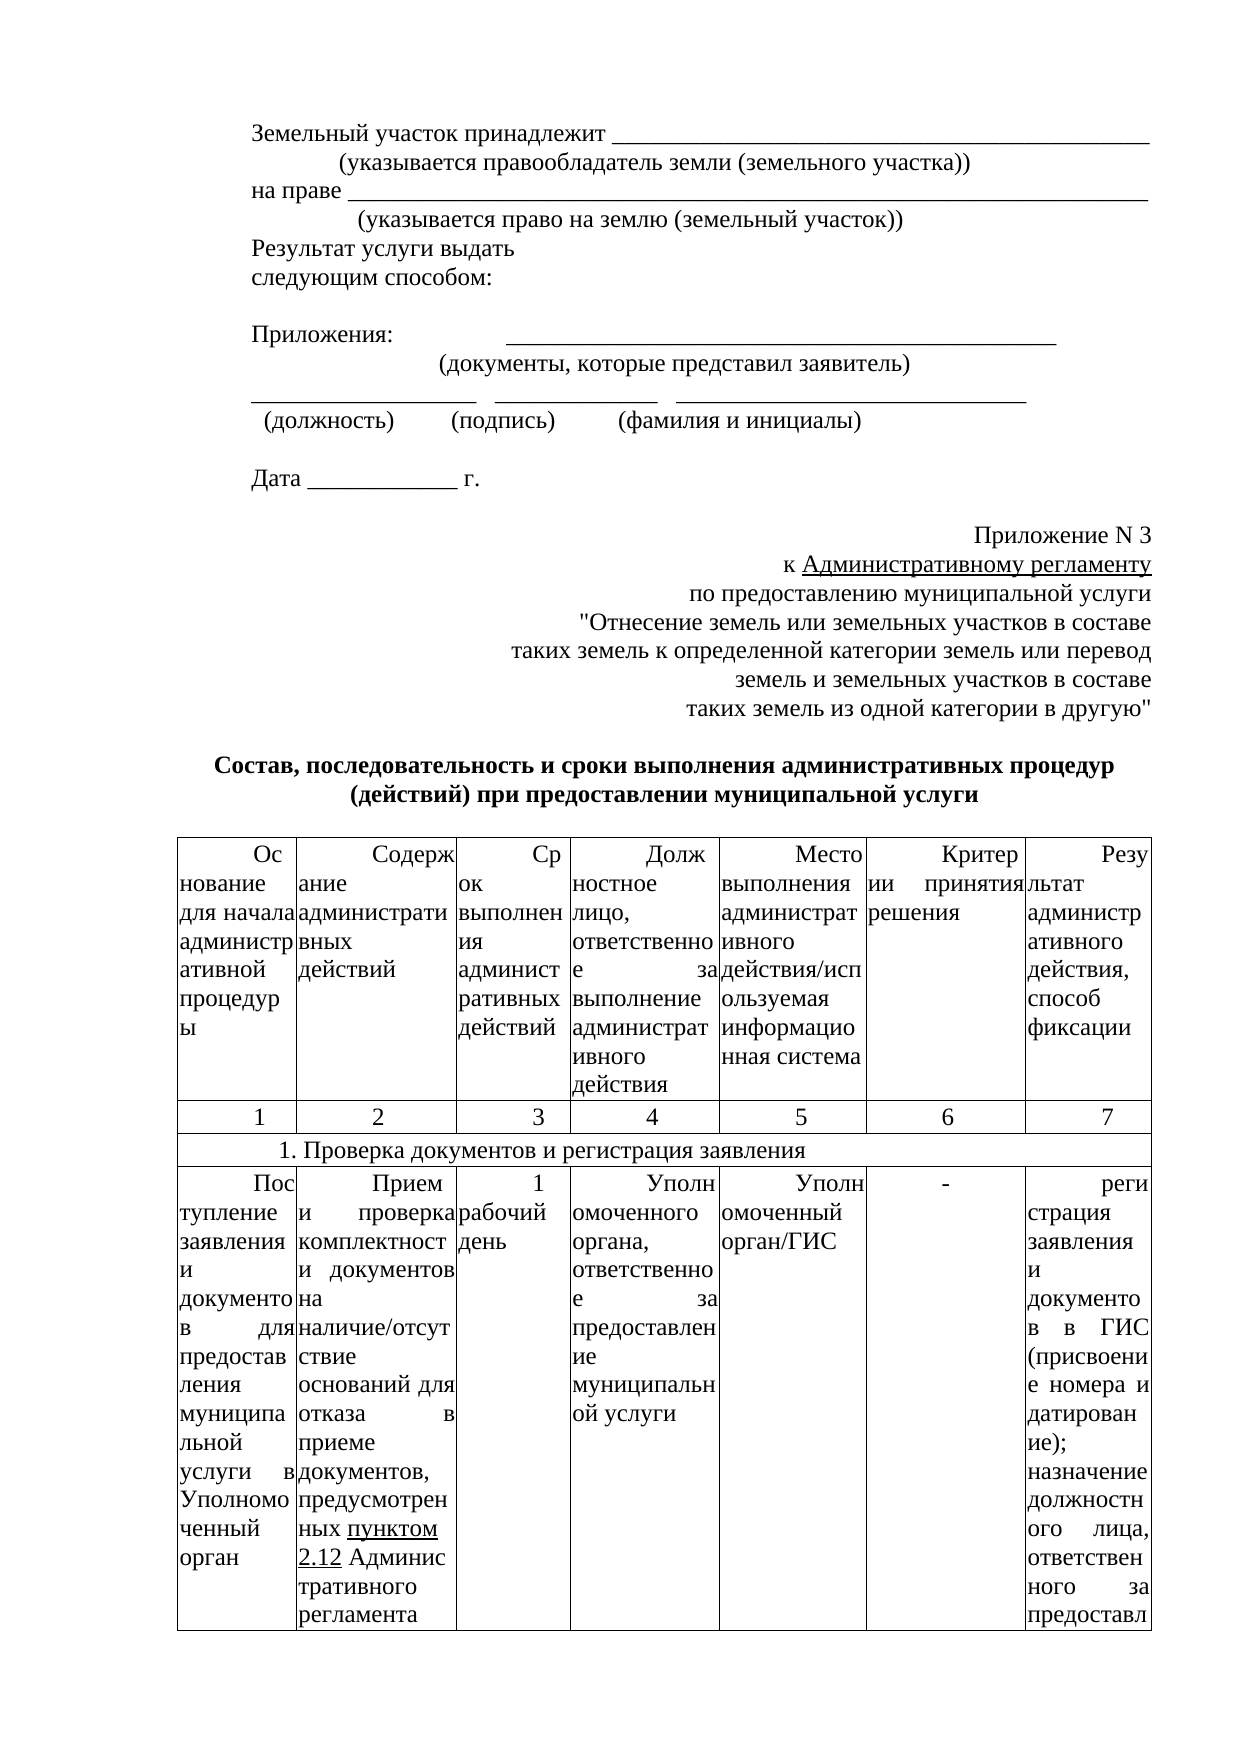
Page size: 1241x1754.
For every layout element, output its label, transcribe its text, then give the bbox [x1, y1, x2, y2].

table_cell 2 [297, 1101, 456, 1133]
table_header Критерии принятия решения [867, 838, 1025, 1100]
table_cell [178, 1167, 296, 1630]
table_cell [720, 1167, 866, 1630]
text на праве ________________________________________________________________ [177, 176, 1152, 204]
table_cell 7 [1026, 1101, 1151, 1133]
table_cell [1026, 1167, 1151, 1630]
text Приложение N 3 к Административному регламенту по предоставлению муниципальной услуги "Отнесение земель или земельных участков в составе таких земель к определенной категории земель или перевод земель и земельных участков в составе таких земель из одной категории в другую" [177, 521, 1152, 722]
table_header Срок выполнения административных действий [457, 838, 570, 1100]
table_cell - [867, 1167, 1025, 1630]
table_cell 1. Проверка документов и регистрация заявления [178, 1134, 1151, 1166]
text (указывается право на землю (земельный участок)) [177, 204, 1152, 233]
table_cell 3 [457, 1101, 570, 1133]
text Результат услуги выдать [177, 233, 1152, 262]
table_cell 6 [867, 1101, 1025, 1133]
table_cell 1 рабочий день [457, 1167, 570, 1630]
text (указывается правообладатель земли (земельного участка)) [177, 147, 1152, 176]
text Приложения: ____________________________________________ [177, 319, 1152, 348]
table_cell 4 [571, 1101, 719, 1133]
text Состав, последовательность и сроки выполнения административных процедур (действий) при предоставлении муниципальной услуги [177, 751, 1152, 808]
table_header Основание для начала административной процедуры [178, 838, 296, 1100]
text __________________ _____________ ____________________________ [177, 377, 1152, 406]
table_header Результат административного действия, способ фиксации [1026, 838, 1151, 1100]
table_header Содержание административных действий [297, 838, 456, 1100]
table_header Должностное лицо, ответственное за выполнение административного действия [571, 838, 719, 1100]
table_cell Прием и проверка комплектности документов на наличие/отсутствие оснований для отказа в приеме документов, предусмотренных пунктом 2.12 Административного регламента [297, 1167, 456, 1630]
table_header Место выполнения административного действия/используемая информационная система [720, 838, 866, 1100]
text (должность) (подпись) (фамилия и инициалы) [177, 406, 1152, 434]
text Дата ____________ г. [177, 463, 1152, 492]
text Земельный участок принадлежит ___________________________________________ [177, 118, 1152, 147]
table_cell 5 [720, 1101, 866, 1133]
text (документы, которые представил заявитель) [177, 348, 1152, 377]
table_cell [571, 1167, 719, 1630]
text следующим способом: [177, 262, 1152, 291]
table_cell 1 [178, 1101, 296, 1133]
